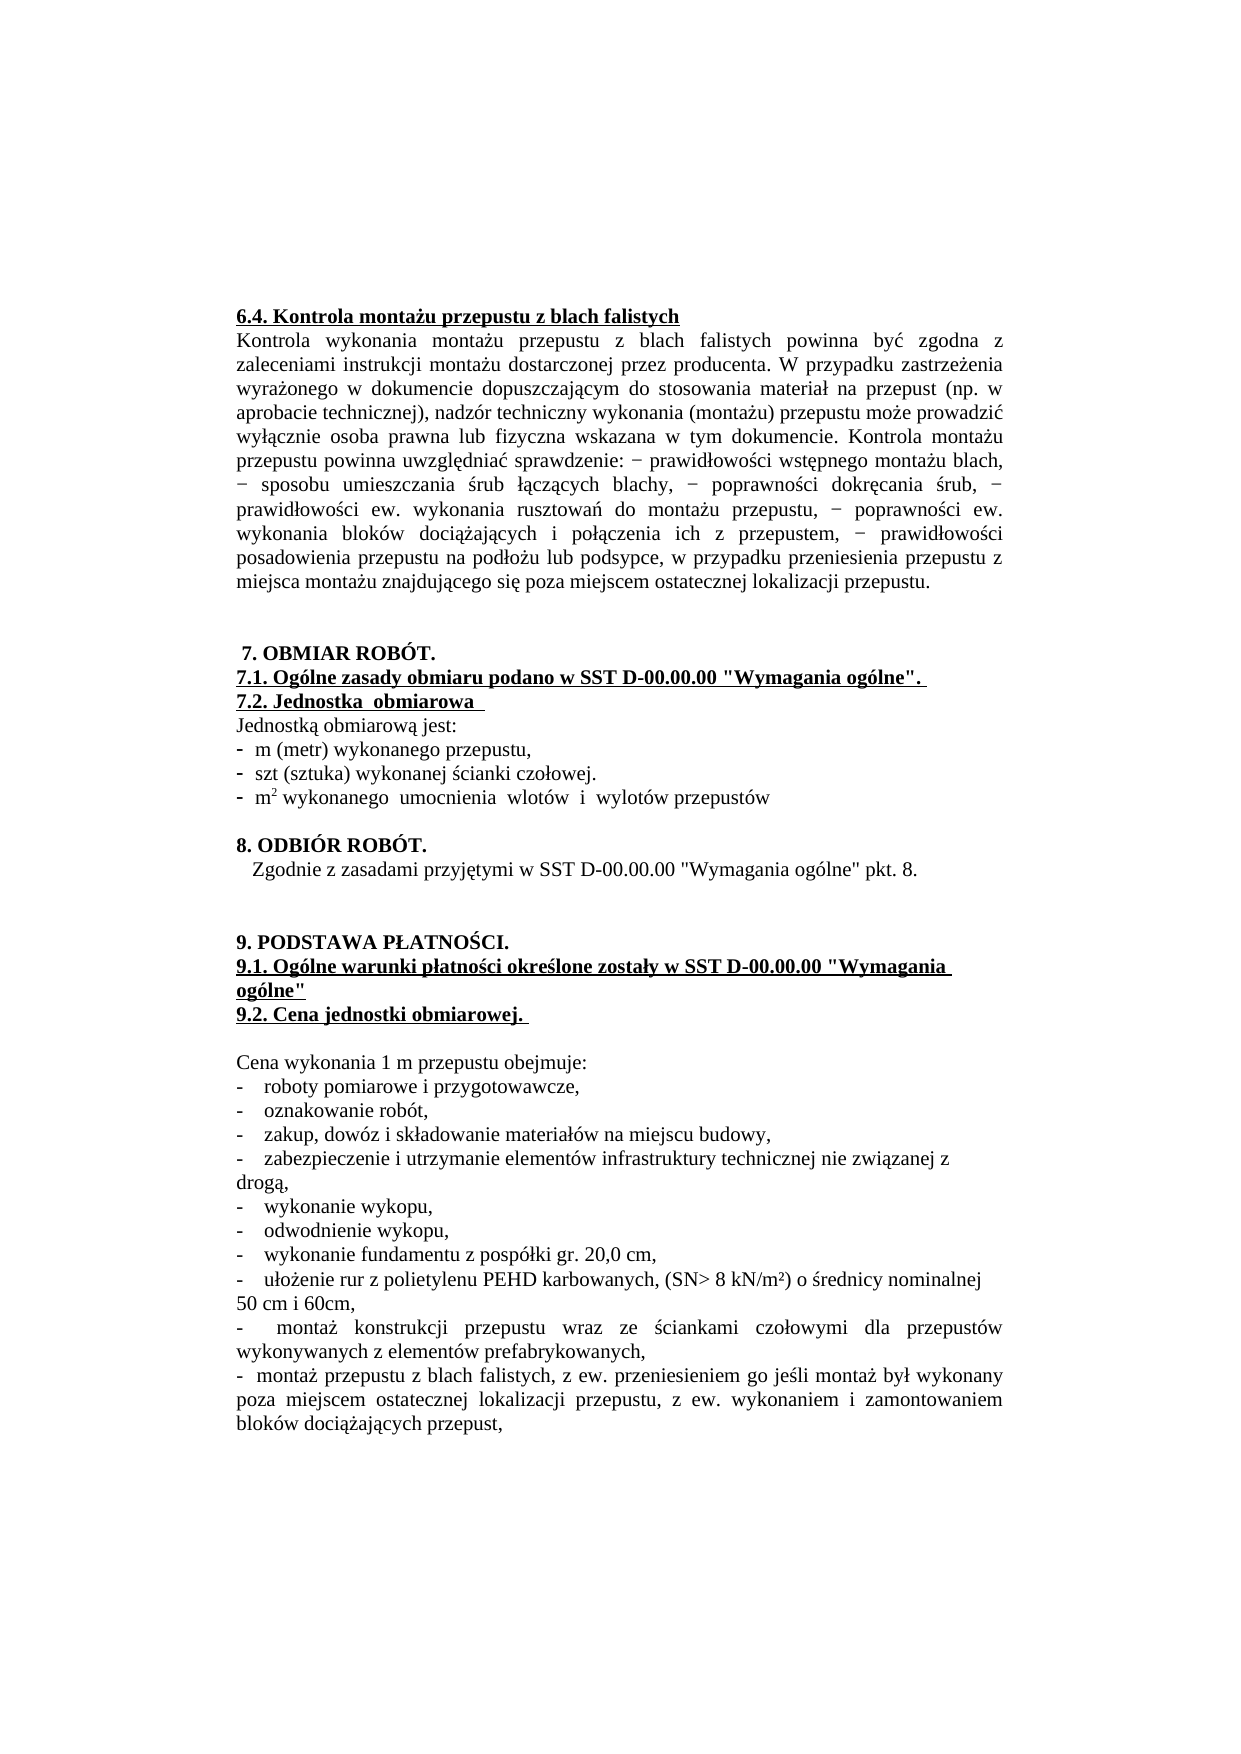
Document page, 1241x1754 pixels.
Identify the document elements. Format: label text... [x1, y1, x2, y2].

text 9.1. Ogólne warunki płatności określone zostały w SST D-00.00.00 "Wymagania ogólne" [236, 954, 1004, 1002]
text Jednostką obmiarową jest: [236, 713, 1004, 737]
text - roboty pomiarowe i przygotowawcze, [236, 1074, 1004, 1098]
text - odwodnienie wykopu, [236, 1218, 1004, 1242]
text 8. ODBIÓR ROBÓT. [236, 833, 1004, 857]
text - oznakowanie robót, [236, 1098, 1004, 1122]
text - ułożenie rur z polietylenu PEHD karbowanych, (SN> 8 kN/m²) o średnicy nominalnej 50 cm i 60cm, [236, 1266, 1004, 1314]
list m (metr) wykonanego przepustu, [236, 737, 1004, 761]
text 7.1. Ogólne zasady obmiaru podano w SST D-00.00.00 "Wymagania ogólne". [236, 665, 1004, 689]
text - wykonanie fundamentu z pospółki gr. 20,0 cm, [236, 1242, 1004, 1266]
text - zakup, dowóz i składowanie materiałów na miejscu budowy, [236, 1122, 1004, 1146]
text Kontrola wykonania montażu przepustu z blach falistych powinna być zgodna z zaleceniami instrukcji montażu dostarczonej przez producenta. W przypadku zastrzeżenia wyrażonego w dokumencie dopuszczającym do stosowania materiał na przepust (np. w aprobacie technicznej), nadzór techniczny wykonania (montażu) przepustu może prowadzić wyłącznie osoba prawna lub fizyczna wskazana w tym dokumencie. Kontrola montażu przepustu powinna uwzględniać sprawdzenie: − prawidłowości wstępnego montażu blach, − sposobu umieszczania śrub łączących blachy, − poprawności dokręcania śrub, − prawidłowości ew. wykonania rusztowań do montażu przepustu, − poprawności ew. wykonania bloków dociążających i połączenia ich z przepustem, − prawidłowości posadowienia przepustu na podłożu lub podsypce, w przypadku przeniesienia przepustu z miejsca montażu znajdującego się poza miejscem ostatecznej lokalizacji przepustu. [236, 328, 1004, 593]
text Cena wykonania 1 m przepustu obejmuje: [236, 1050, 1004, 1074]
text - zabezpieczenie i utrzymanie elementów infrastruktury technicznej nie związanej z drogą, [236, 1146, 1004, 1194]
text 9. PODSTAWA PŁATNOŚCI. [236, 929, 1004, 954]
text - montaż przepustu z blach falistych, z ew. przeniesieniem go jeśli montaż był wykonany poza miejscem ostatecznej lokalizacji przepustu, z ew. wykonaniem i zamontowaniem bloków dociążających przepust, [236, 1363, 1004, 1435]
text 6.4. Kontrola montażu przepustu z blach falistych [236, 304, 1004, 328]
text 9.2. Cena jednostki obmiarowej. [236, 1002, 1004, 1026]
list m2 wykonanego umocnienia wlotów i wylotów przepustów [236, 785, 1004, 809]
text 7.2. Jednostka obmiarowa [236, 689, 1004, 713]
text Zgodnie z zasadami przyjętymi w SST D-00.00.00 "Wymagania ogólne" pkt. 8. [236, 857, 1004, 881]
text 7. OBMIAR ROBÓT. [236, 641, 1004, 665]
text - montaż konstrukcji przepustu wraz ze ściankami czołowymi dla przepustów wykonywanych z elementów prefabrykowanych, [236, 1314, 1004, 1363]
list szt (sztuka) wykonanej ścianki czołowej. [236, 761, 1004, 785]
text - wykonanie wykopu, [236, 1194, 1004, 1218]
